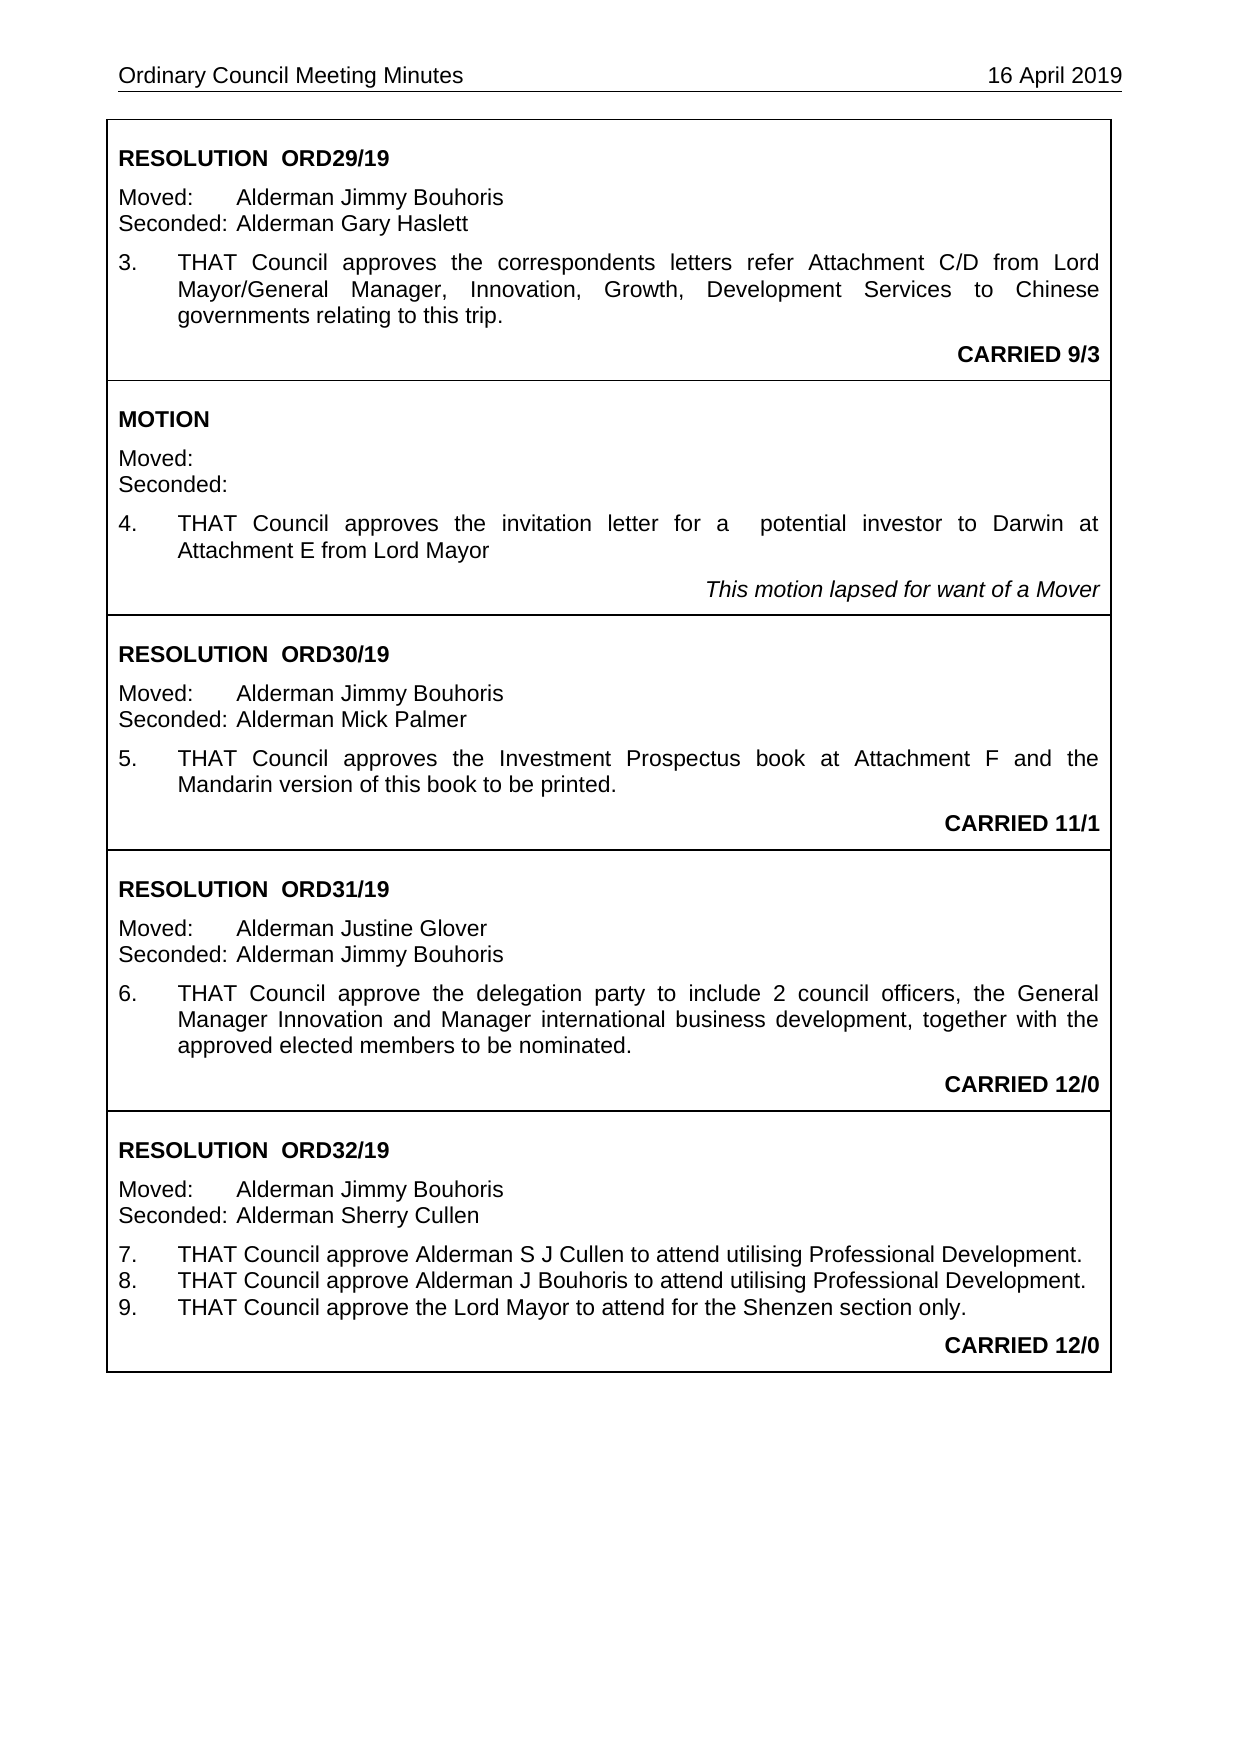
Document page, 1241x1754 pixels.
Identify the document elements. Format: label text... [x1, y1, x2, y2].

table_cell Resolution ORD032/19 Moved: Alderman Jimmy Bouhoris Seconded: Alderman Sherry Cullen THAT Council approve Alderman S J Cullen to attend utilising Professional Development. THAT Council approve Alderman J Bouhoris to attend utilising Professional Development. THAT Council approve the Lord Mayor to attend for the Shenzen section only. Carried 12/0 [108, 1112, 1110, 1371]
table_cell Resolution ORD031/19 Moved: Alderman Justine Glover Seconded: Alderman Jimmy Bouhoris THAT Council approve the delegation party to include 2 council officers, the General Manager Innovation and Manager international business development, together with the approved elected members to be nominated. Carried 12/0 [108, 851, 1110, 1110]
table_cell Resolution ORD030/19 Moved: Alderman Jimmy Bouhoris Seconded: Alderman Mick Palmer THAT Council approves the Investment Prospectus book at Attachment F and the Mandarin version of this book to be printed. Carried 11/1 [108, 616, 1110, 849]
table_cell Motion Moved: Seconded: THAT Council approves the invitation letter for a potential investor to Darwin at Attachment E from Lord Mayor This motion lapsed for want of a Mover [108, 381, 1110, 614]
table_header Resolution ORD029/19 Moved: Alderman Jimmy Bouhoris Seconded: Alderman Gary Haslett THAT Council approves the correspondents letters refer Attachment C/D from Lord Mayor/General Manager, Innovation, Growth, Development Services to Chinese governments relating to this trip. Carried 9/3 [108, 120, 1110, 380]
